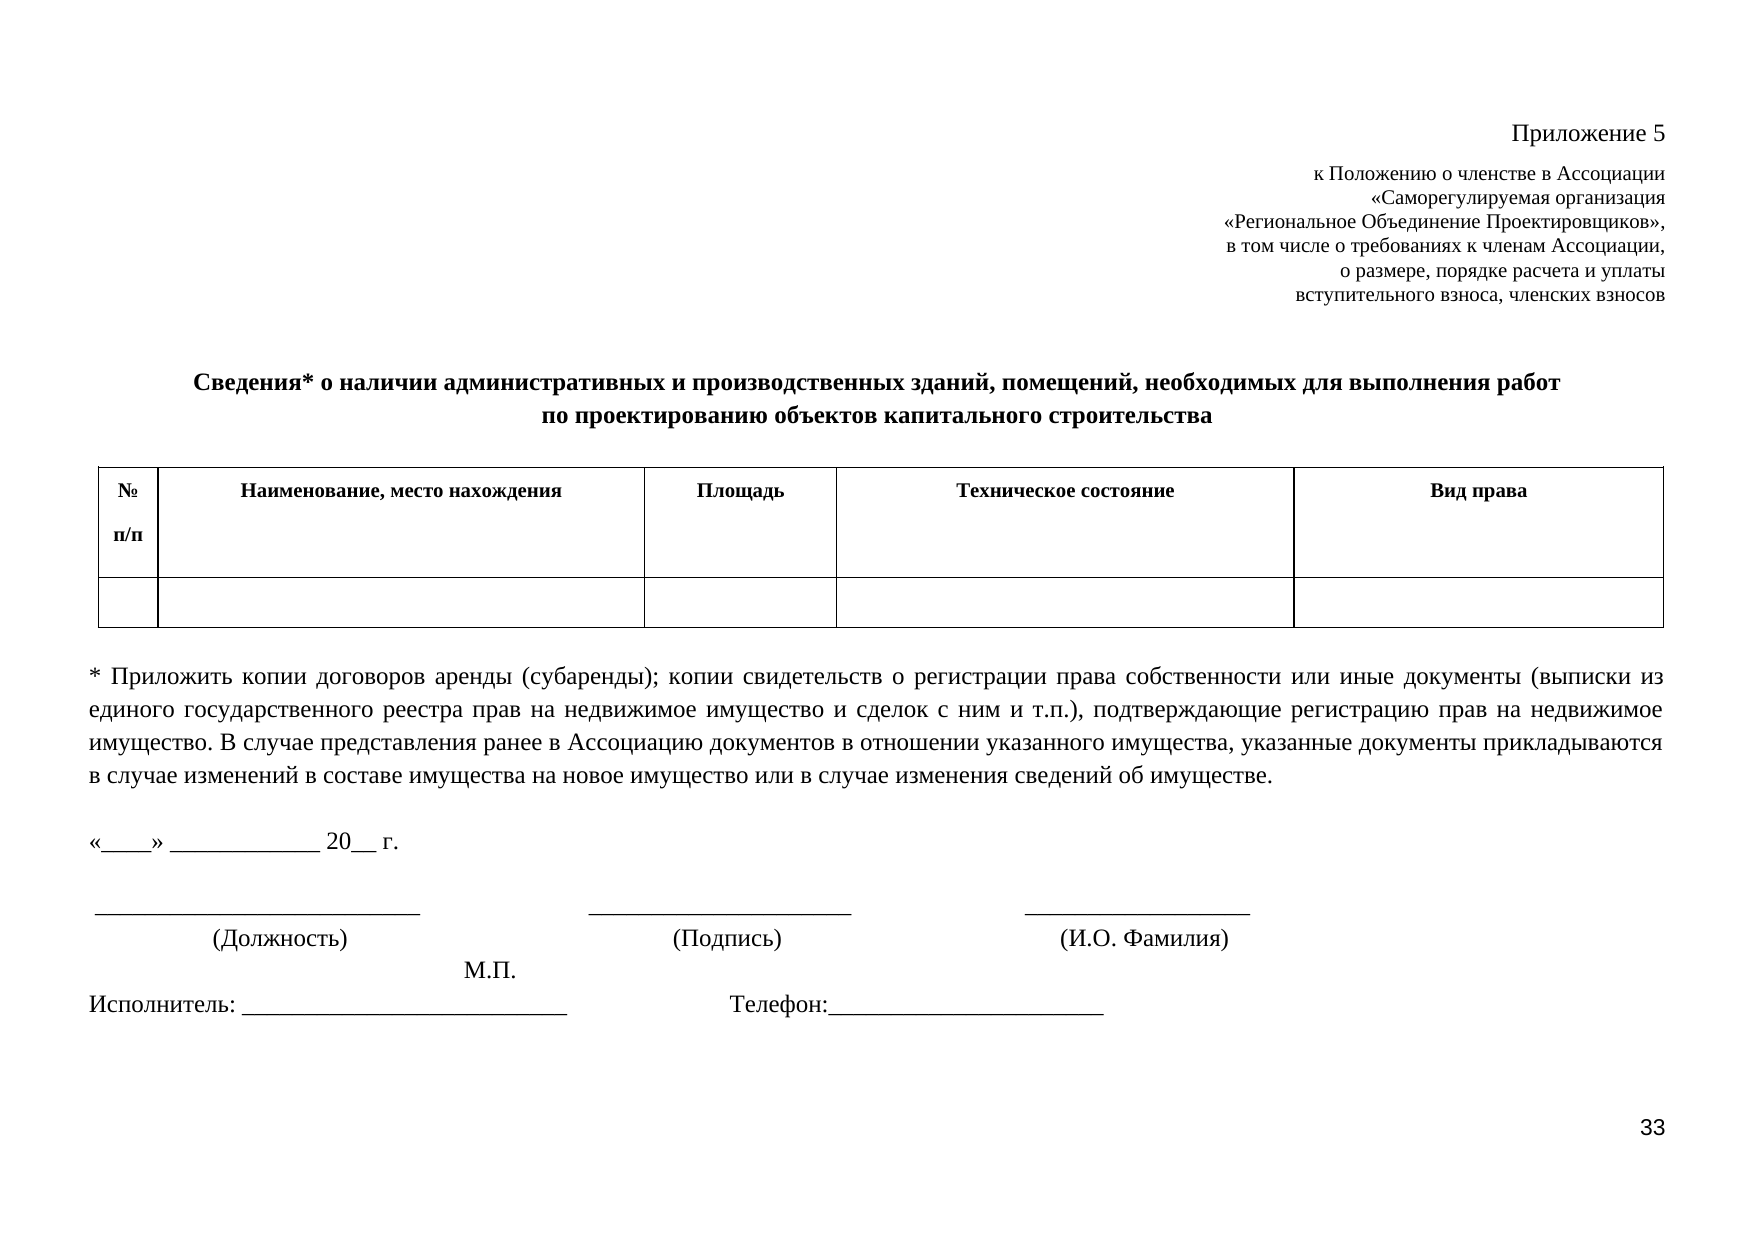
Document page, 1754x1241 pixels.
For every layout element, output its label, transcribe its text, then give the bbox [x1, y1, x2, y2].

text * Приложить копии договоров аренды (субаренды); копии свидетельств о регистрации права собственности или иные документы (выписки из единого государственного реестра прав на недвижимое имущество и сделок с ним и т.п.), подтверждающие регистрацию прав на недвижимое имущество. В случае представления ранее в Ассоциацию документов в отношении указанного имущества, указанные документы прикладываются в случае изменений в составе имущества на новое имущество или в случае изменения сведений об имуществе. [89, 661, 1665, 789]
table_cell [1295, 578, 1663, 627]
table_header Площадь [645, 468, 836, 577]
table_cell [837, 578, 1293, 627]
text «Саморегулируемая организация [89, 185, 1665, 209]
table_cell [645, 578, 836, 627]
text «____» ____________ 20__ г. [89, 826, 1665, 855]
text «Региональное Объединение Проектировщиков», [89, 209, 1665, 233]
table_cell [159, 578, 644, 627]
table_header Техническое состояние [837, 468, 1293, 577]
text (Должность) (Подпись) (И.О. Фамилия) [89, 923, 1665, 951]
table_header Наименование, место нахождения [159, 468, 644, 577]
table_header Вид права [1295, 468, 1663, 577]
table_cell [99, 578, 157, 627]
text __________________________ _____________________ __________________ [89, 889, 1655, 918]
text по проектированию объектов капитального строительства [89, 400, 1665, 429]
text в том числе о требованиях к членам Ассоциации, [89, 233, 1665, 257]
table_header № п/п [99, 468, 157, 577]
text вступительного взноса, членских взносов [89, 282, 1665, 306]
text Сведения* о наличии административных и производственных зданий, помещений, необходимых для выполнения работ [89, 367, 1665, 396]
text о размере, порядке расчета и уплаты [89, 257, 1665, 282]
text М.П. [89, 956, 1665, 984]
text Приложение 5 [89, 118, 1665, 147]
text Исполнитель: __________________________ Телефон:______________________ [89, 989, 1665, 1017]
text к Положению о членстве в Ассоциации [89, 161, 1665, 185]
